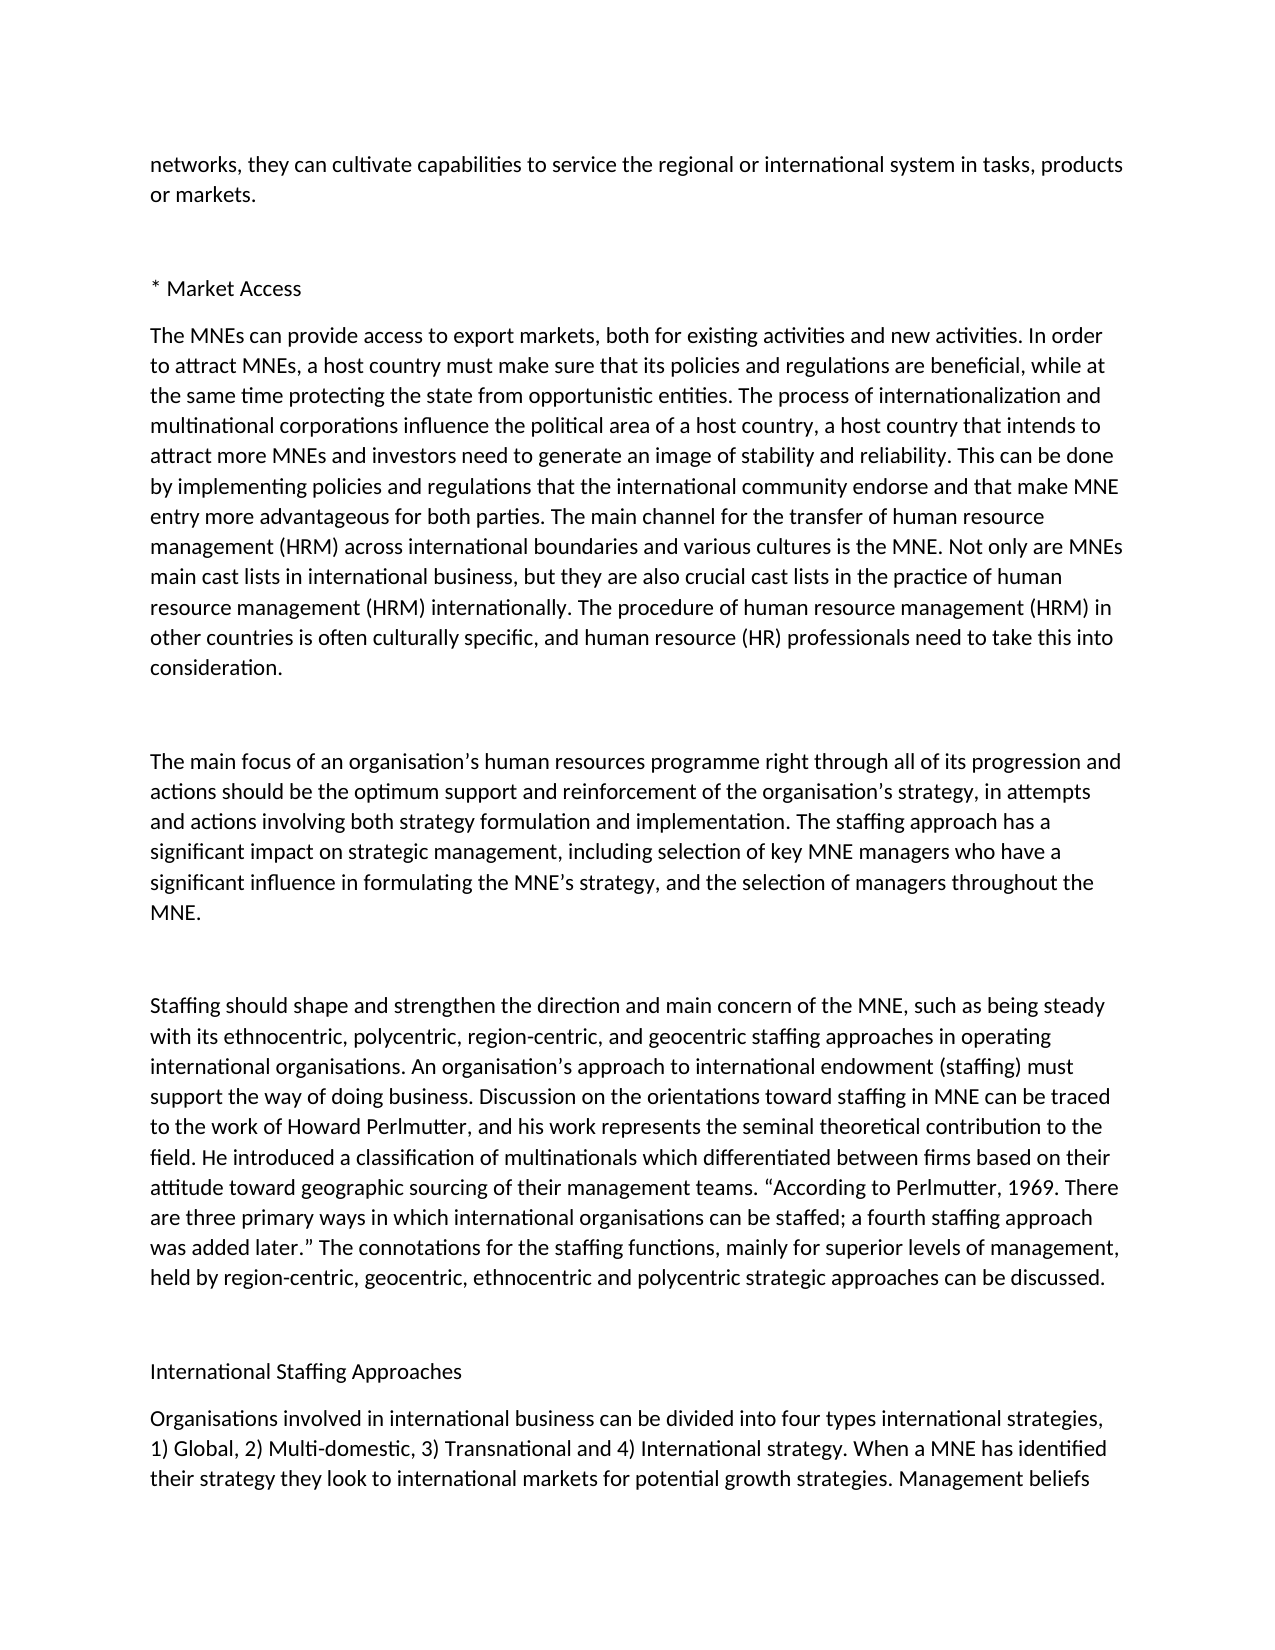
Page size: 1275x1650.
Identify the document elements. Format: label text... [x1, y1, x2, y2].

text International Staffing Approaches [150, 1357, 1125, 1385]
text * Market Access [150, 274, 1125, 302]
text The MNEs can provide access to export markets, both for existing activities and new activities. In order to attract MNEs, a host country must make sure that its policies and regulations are beneficial, while at the same time protecting the state from opportunistic entities. The process of internationalization and multinational corporations influence the political area of a host country, a host country that intends to attract more MNEs and investors need to generate an image of stability and reliability. This can be done by implementing policies and regulations that the international community endorse and that make MNE entry more advantageous for both parties. The main channel for the transfer of human resource management (HRM) across international boundaries and various cultures is the MNE. Not only are MNEs main cast lists in international business, but they are also crucial cast lists in the practice of human resource management (HRM) internationally. The procedure of human resource management (HRM) in other countries is often culturally specific, and human resource (HR) professionals need to take this into consideration. [150, 321, 1125, 681]
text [150, 150, 1125, 208]
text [150, 1404, 1125, 1493]
text The main focus of an organisation’s human resources programme right through all of its progression and actions should be the optimum support and reinforcement of the organisation’s strategy, in attempts and actions involving both strategy formulation and implementation. The staffing approach has a significant impact on strategic management, including selection of key MNE managers who have a significant influence in formulating the MNE’s strategy, and the selection of managers throughout the MNE. [150, 747, 1125, 926]
text Staffing should shape and strengthen the direction and main concern of the MNE, such as being steady with its ethnocentric, polycentric, region-centric, and geocentric staffing approaches in operating international organisations. An organisation’s approach to international endowment (staffing) must support the way of doing business. Discussion on the orientations toward staffing in MNE can be traced to the work of Howard Perlmutter, and his work represents the seminal theoretical contribution to the field. He introduced a classification of multinationals which differentiated between firms based on their attitude toward geographic sourcing of their management teams. “According to Perlmutter, 1969. There are three primary ways in which international organisations can be staffed; a fourth staffing approach was added later.” The connotations for the staffing functions, mainly for superior levels of management, held by region-centric, geocentric, ethnocentric and polycentric strategic approaches can be discussed. [150, 992, 1125, 1292]
